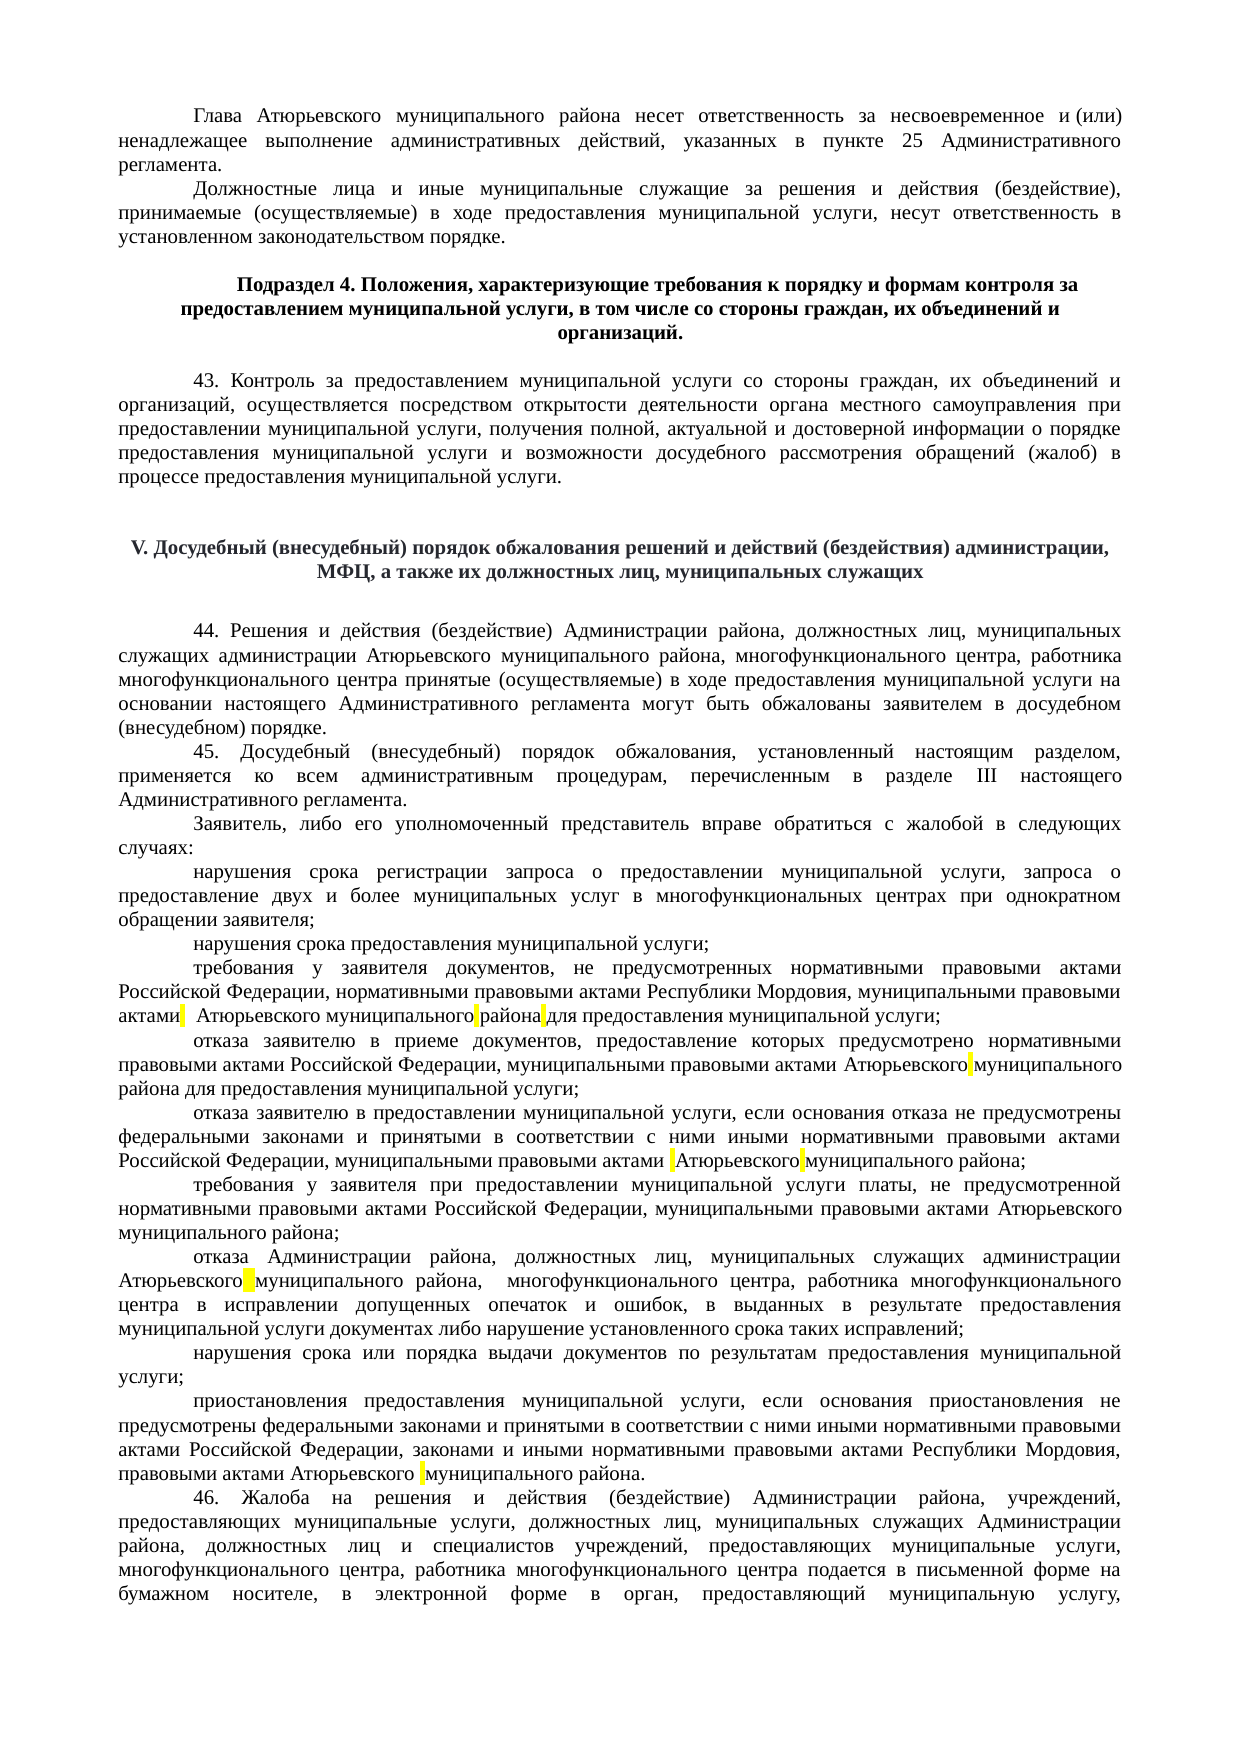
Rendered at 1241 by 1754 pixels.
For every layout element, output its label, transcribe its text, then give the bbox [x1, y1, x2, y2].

text нарушения срока предоставления муниципальной услуги; [118, 931, 1122, 955]
text отказа Администрации района, должностных лиц, муниципальных служащих администрации Атюрьевского муниципального района, многофункционального центра, работника многофункционального центра в исправлении допущенных опечаток и ошибок, в выданных в результате предоставления муниципальной услуги документах либо нарушение установленного срока таких исправлений; [118, 1244, 1122, 1340]
text 45. Досудебный (внесудебный) порядок обжалования, установленный настоящим разделом, применяется ко всем административным процедурам, перечисленным в разделе III настоящего Административного регламента. [118, 739, 1122, 811]
text нарушения срока или порядка выдачи документов по результатам предоставления муниципальной услуги; [118, 1340, 1122, 1388]
text приостановления предоставления муниципальной услуги, если основания приостановления не предусмотрены федеральными законами и принятыми в соответствии с ними иными нормативными правовыми актами Российской Федерации, законами и иными нормативными правовыми актами Республики Мордовия, правовыми актами Атюрьевского муниципального района. [118, 1388, 1122, 1485]
text требования у заявителя при предоставлении муниципальной услуги платы, не предусмотренной нормативными правовыми актами Российской Федерации, муниципальными правовыми актами Атюрьевского муниципального района; [118, 1172, 1122, 1244]
text 44. Решения и действия (бездействие) Администрации района, должностных лиц, муниципальных служащих администрации Атюрьевского муниципального района, многофункционального центра, работника многофункционального центра принятые (осуществляемые) в ходе предоставления муниципальной услуги на основании настоящего Административного регламента могут быть обжалованы заявителем в досудебном (внесудебном) порядке. [118, 618, 1122, 739]
text Должностные лица и иные муниципальные служащие за решения и действия (бездействие), принимаемые (осуществляемые) в ходе предоставления муниципальной услуги, несут ответственность в установленном законодательством порядке. [118, 176, 1122, 248]
text Глава Атюрьевского муниципального района несет ответственность за несвоевременное и (или) ненадлежащее выполнение административных действий, указанных в пункте 25 Административного регламента. [118, 103, 1122, 176]
text нарушения срока регистрации запроса о предоставлении муниципальной услуги, запроса о предоставление двух и более муниципальных услуг в многофункциональных центрах при однократном обращении заявителя; [118, 859, 1122, 931]
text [118, 1485, 1122, 1605]
text Подраздел 4. Положения, характеризующие требования к порядку и формам контроля за предоставлением муниципальной услуги, в том числе со стороны граждан, их объединений и организаций. [118, 272, 1122, 344]
text отказа заявителю в приеме документов, предоставление которых предусмотрено нормативными правовыми актами Российской Федерации, муниципальными правовыми актами Атюрьевского муниципального района для предоставления муниципальной услуги; [118, 1027, 1122, 1100]
text отказа заявителю в предоставлении муниципальной услуги, если основания отказа не предусмотрены федеральными законами и принятыми в соответствии с ними иными нормативными правовыми актами Российской Федерации, муниципальными правовыми актами Атюрьевского муниципального района; [118, 1100, 1122, 1172]
text 43. Контроль за предоставлением муниципальной услуги со стороны граждан, их объединений и организаций, осуществляется посредством открытости деятельности органа местного самоуправления при предоставлении муниципальной услуги, получения полной, актуальной и достоверной информации о порядке предоставления муниципальной услуги и возможности досудебного рассмотрения обращений (жалоб) в процессе предоставления муниципальной услуги. [118, 368, 1122, 488]
text Заявитель, либо его уполномоченный представитель вправе обратиться с жалобой в следующих случаях: [118, 811, 1122, 859]
text требования у заявителя документов, не предусмотренных нормативными правовыми актами Российской Федерации, нормативными правовыми актами Республики Мордовия, муниципальными правовыми актами Атюрьевского муниципального района для предоставления муниципальной услуги; [118, 955, 1122, 1027]
subtitle V. Досудебный (внесудебный) порядок обжалования решений и действий (бездействия) администрации, МФЦ, а также их должностных лиц, муниципальных служащих [118, 535, 1122, 583]
